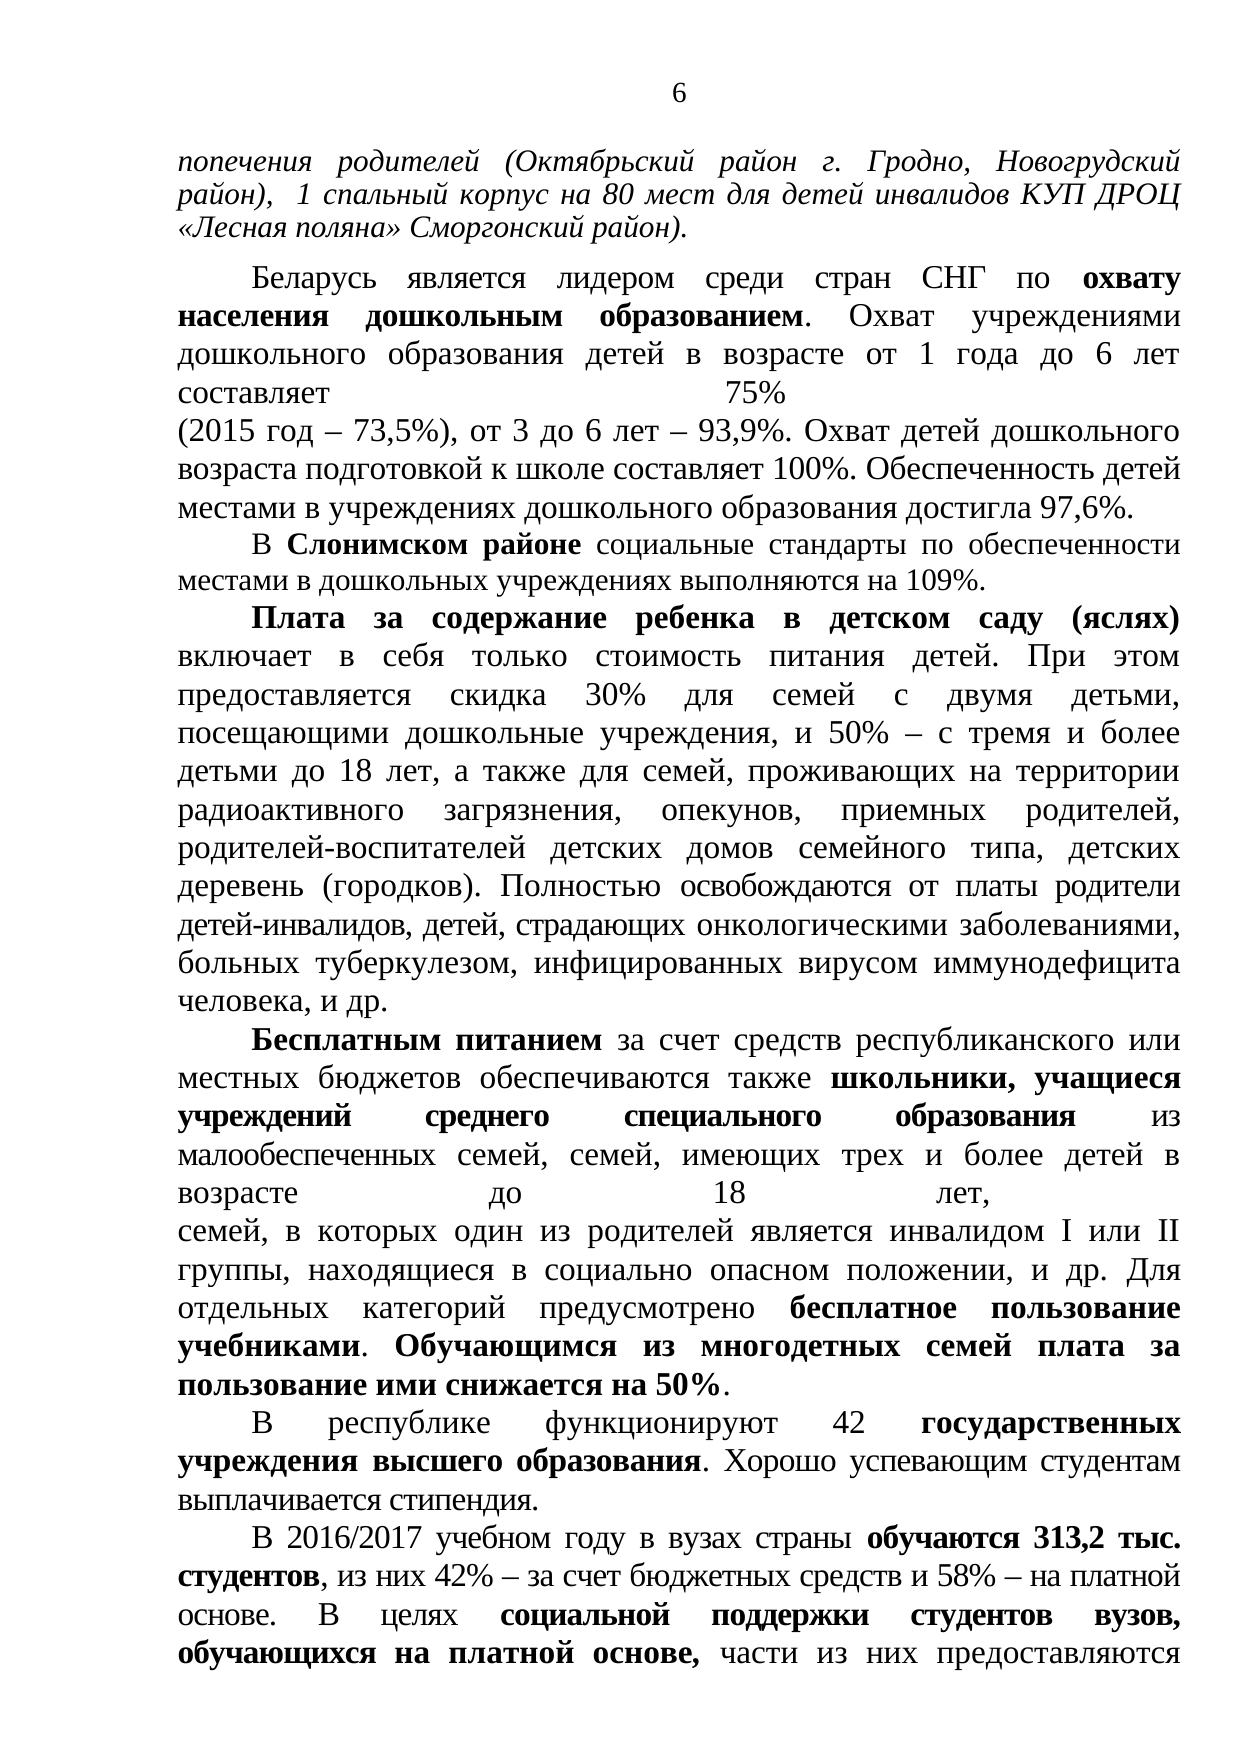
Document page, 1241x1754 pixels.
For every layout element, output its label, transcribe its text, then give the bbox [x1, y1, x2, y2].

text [177, 144, 1181, 244]
text В республике функционируют 42 государственных учреждения высшего образования. Хорошо успевающим студентам выплачивается стипендия. [177, 1402, 1181, 1517]
text Беларусь является лидером среди стран СНГ по охвату населения дошкольным образованием. Охват учреждениями дошкольного образования детей в возрасте от 1 года до 6 лет составляет 75% (2015 год – 73,5%), от 3 до 6 лет – 93,9%. Охват детей дошкольного возраста подготовкой к школе составляет 100%. Обеспеченность детей местами в учреждениях дошкольного образования достигла 97,6%. [177, 257, 1181, 525]
text Бесплатным питанием за счет средств республиканского или местных бюджетов обеспечиваются также школьники, учащиеся учреждений среднего специального образования из малообеспеченных семей, семей, имеющих трех и более детей в возрасте до 18 лет, семей, в которых один из родителей является инвалидом I или II группы, находящиеся в социально опасном положении, и др. Для отдельных категорий предусмотрено бесплатное пользование учебниками. Обучающимся из многодетных семей плата за пользование ими снижается на 50%. [177, 1172, 1181, 1402]
text В Слонимском районе социальные стандарты по обеспеченности местами в дошкольных учреждениях выполняются на 109%. [177, 525, 1181, 597]
text Плата за содержание ребенка в детском саду (яслях) включает в себя только стоимость питания детей. При этом предоставляется скидка 30% для семей с двумя детьми, посещающими дошкольные учреждения, и 50% – с тремя и более детьми до 18 лет, а также для семей, проживающих на территории радиоактивного загрязнения, опекунов, приемных родителей, родителей-воспитателей детских домов семейного типа, детских деревень (городков). Полностью освобождаются от платы родители детей-инвалидов, детей, страдающих онкологическими заболеваниями, больных туберкулезом, инфицированных вирусом иммунодефицита человека, и др. [177, 597, 1181, 1019]
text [177, 1517, 1181, 1671]
